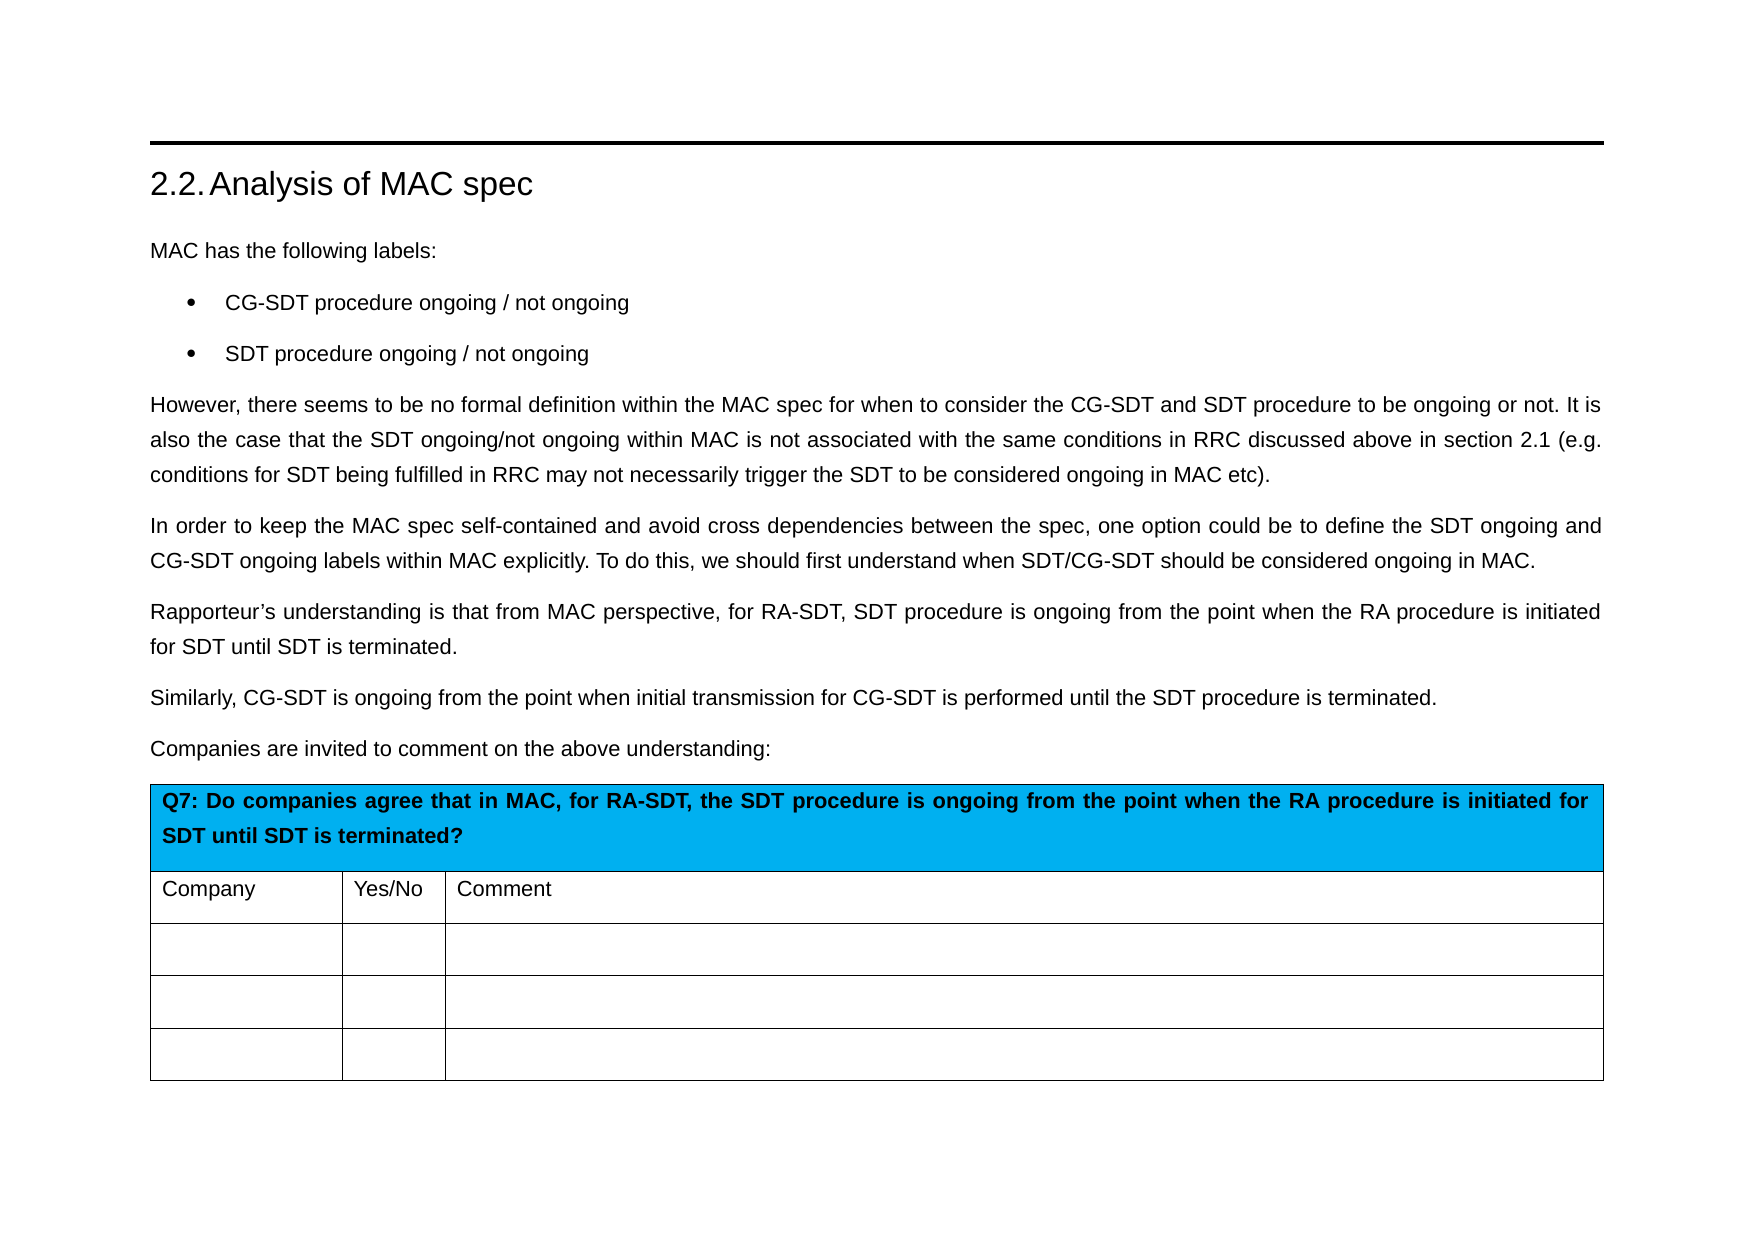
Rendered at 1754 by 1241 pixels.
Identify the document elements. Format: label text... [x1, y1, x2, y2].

table_cell [446, 1029, 1603, 1080]
table_cell [446, 976, 1603, 1027]
subtitle Analysis of MAC spec [150, 145, 1604, 216]
text Similarly, CG-SDT is ongoing from the point when initial transmission for CG-SDT is performed until the SDT procedure is terminated. [150, 681, 1604, 714]
table_cell Company [151, 872, 342, 923]
list CG-SDT procedure ongoing / not ongoing [187, 286, 1604, 318]
list SDT procedure ongoing / not ongoing [187, 337, 1604, 369]
table_cell [151, 924, 342, 975]
table_cell [343, 976, 445, 1027]
table_header Q7: Do companies agree that in MAC, for RA-SDT, the SDT procedure is ongoing from the point when the RA procedure is initiated for SDT until SDT is terminated? [151, 785, 1603, 871]
text In order to keep the MAC spec self-contained and avoid cross dependencies between the spec, one option could be to define the SDT ongoing and CG-SDT ongoing labels within MAC explicitly. To do this, we should first understand when SDT/CG-SDT should be considered ongoing in MAC. [150, 509, 1604, 577]
text Rapporteur’s understanding is that from MAC perspective, for RA-SDT, SDT procedure is ongoing from the point when the RA procedure is initiated for SDT until SDT is terminated. [150, 595, 1604, 663]
text Companies are invited to comment on the above understanding: [150, 733, 1604, 765]
table_cell Yes/No [343, 872, 445, 923]
table_cell Comment [446, 872, 1603, 923]
text However, there seems to be no formal definition within the MAC spec for when to consider the CG-SDT and SDT procedure to be ongoing or not. It is also the case that the SDT ongoing/not ongoing within MAC is not associated with the same conditions in RRC discussed above in section 2.1 (e.g. conditions for SDT being fulfilled in RRC may not necessarily trigger the SDT to be considered ongoing in MAC etc). [150, 388, 1604, 491]
table_cell [446, 924, 1603, 975]
table_cell [151, 1029, 342, 1080]
text MAC has the following labels: [150, 234, 1604, 267]
table_cell [343, 1029, 445, 1080]
table_cell [151, 976, 342, 1027]
table_cell [343, 924, 445, 975]
